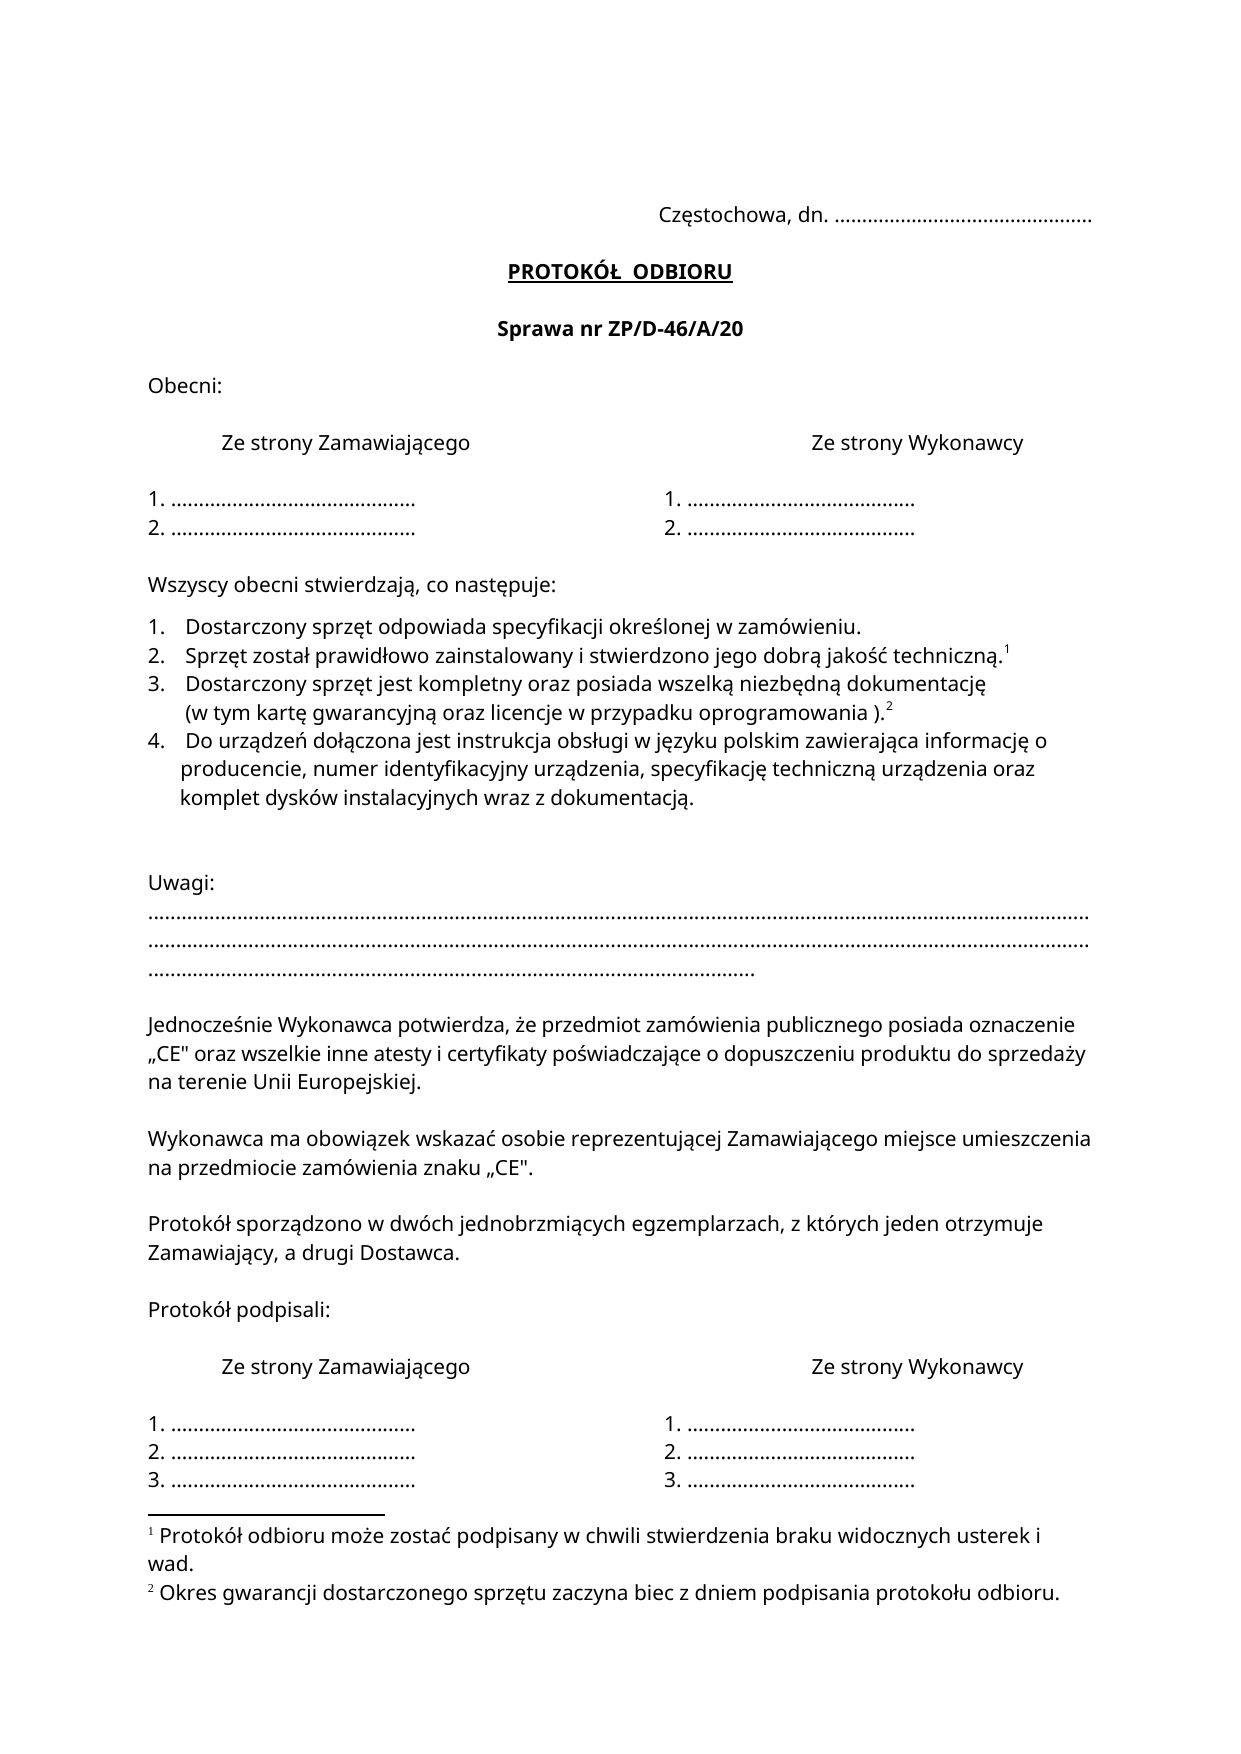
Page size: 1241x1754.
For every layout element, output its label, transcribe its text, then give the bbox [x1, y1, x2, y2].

text Obecni: [148, 371, 1093, 399]
list Do urządzeń dołączona jest instrukcja obsługi w języku polskim zawierająca informację o [148, 726, 1093, 754]
list Dostarczony sprzęt odpowiada specyfikacji określonej w zamówieniu. [148, 612, 1093, 641]
text 2. ............................................ 2. ......................................... [148, 513, 1093, 541]
text 3. ............................................ 3. ......................................... [148, 1466, 1093, 1494]
text Częstochowa, dn. ……………………………………….. [148, 200, 1093, 228]
list Sprzęt został prawidłowo zainstalowany i stwierdzono jego dobrą jakość techniczną. [148, 641, 1093, 669]
text producencie, numer identyfikacyjny urządzenia, specyfikację techniczną urządzenia oraz [148, 754, 1093, 783]
text Jednocześnie Wykonawca potwierdza, że przedmiot zamówienia publicznego posiada oznaczenie „CE" oraz wszelkie inne atesty i certyfikaty poświadczające o dopuszczeniu produktu do sprzedaży na terenie Unii Europejskiej. [148, 1011, 1093, 1096]
text PROTOKÓŁ ODBIORU [148, 257, 1093, 285]
text Sprawa nr ZP/D-46/A/20 [148, 314, 1093, 342]
text Uwagi: [148, 868, 1093, 897]
text Protokół sporządzono w dwóch jednobrzmiących egzemplarzach, z których jeden otrzymuje Zamawiający, a drugi Dostawca. [148, 1209, 1093, 1266]
list Dostarczony sprzęt jest kompletny oraz posiada wszelką niezbędną dokumentację [148, 669, 1093, 698]
text 1. ............................................ 1. ......................................... [148, 484, 1093, 513]
text 2. ............................................ 2. ......................................... [148, 1437, 1093, 1466]
text Wykonawca ma obowiązek wskazać osobie reprezentującej Zamawiającego miejsce umieszczenia na przedmiocie zamówienia znaku „CE". [148, 1124, 1093, 1181]
text ............................................................................................................................................................................................................................................................................................................................................................................................................................................................... [148, 897, 1093, 982]
text Ze strony Zamawiającego Ze strony Wykonawcy [148, 1352, 1093, 1380]
text 1. ............................................ 1. ......................................... [148, 1409, 1093, 1437]
text Wszyscy obecni stwierdzają, co następuje: [148, 570, 1093, 598]
text komplet dysków instalacyjnych wraz z dokumentacją. [148, 783, 1093, 811]
text Ze strony Zamawiającego Ze strony Wykonawcy [148, 428, 1093, 456]
text (w tym kartę gwarancyjną oraz licencje w przypadku oprogramowania ). [185, 698, 1093, 726]
text Protokół podpisali: [148, 1295, 1093, 1323]
